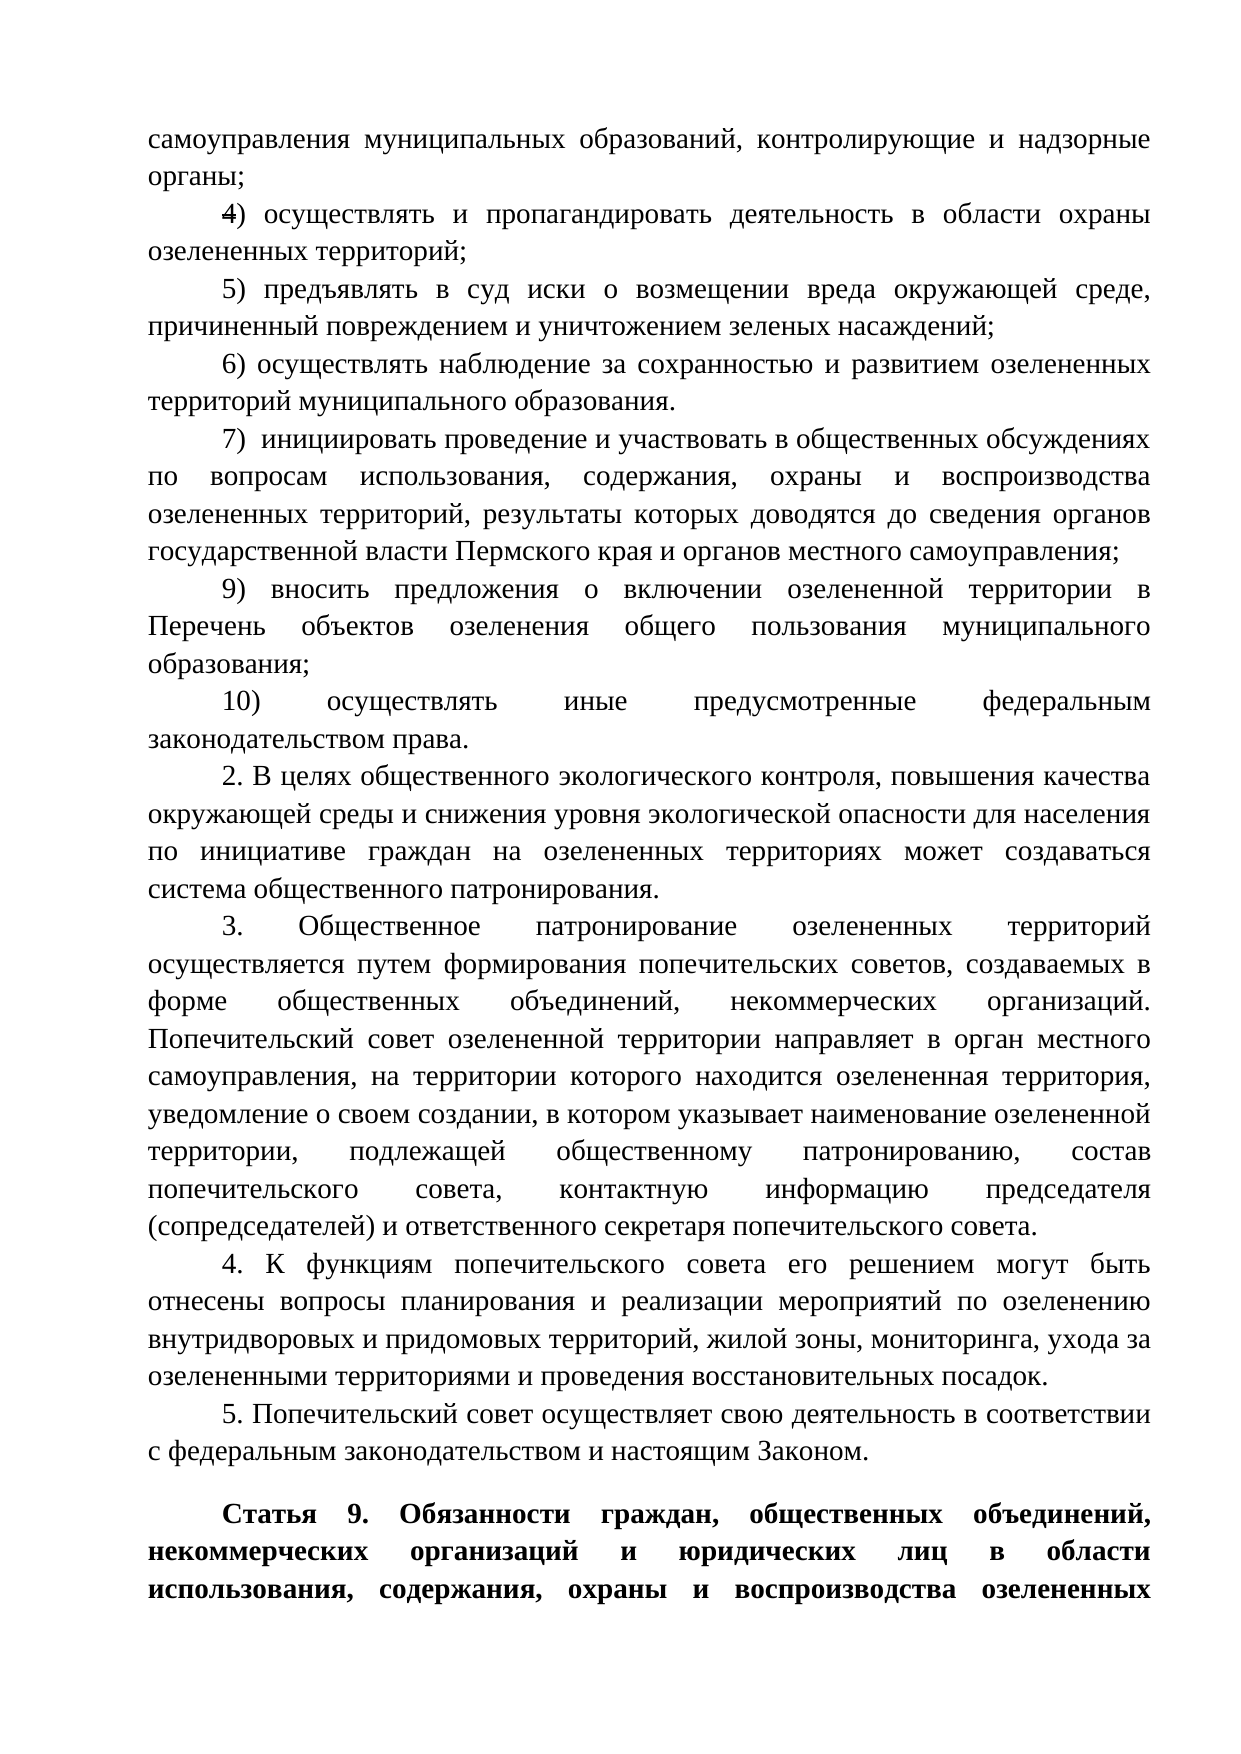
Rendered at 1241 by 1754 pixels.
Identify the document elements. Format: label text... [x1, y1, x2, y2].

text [148, 118, 1152, 193]
text 2. В целях общественного экологического контроля, повышения качества окружающей среды и снижения уровня экологической опасности для населения по инициативе граждан на озелененных территориях может создаваться система общественного патронирования. [148, 756, 1152, 906]
text 7) инициировать проведение и участвовать в общественных обсуждениях по вопросам использования, содержания, охраны и воспроизводства озелененных территорий, результаты которых доводятся до сведения органов государственной власти Пермского края и органов местного самоуправления; [148, 418, 1152, 568]
text 4) осуществлять и пропагандировать деятельность в области охраны озелененных территорий; [148, 193, 1152, 268]
text 10) осуществлять иные предусмотренные федеральным законодательством права. [148, 681, 1152, 756]
text 5) предъявлять в суд иски о возмещении вреда окружающей среде, причиненный повреждением и уничтожением зеленых насаждений; [148, 268, 1152, 343]
text 9) вносить предложения о включении озелененной территории в Перечень объектов озеленения общего пользования муниципального образования; [148, 568, 1152, 681]
text 4. К функциям попечительского совета его решением могут быть отнесены вопросы планирования и реализации мероприятий по озеленению внутридворовых и придомовых территорий, жилой зоны, мониторинга, ухода за озелененными территориями и проведения восстановительных посадок. [148, 1243, 1152, 1393]
text 6) осуществлять наблюдение за сохранностью и развитием озелененных территорий муниципального образования. [148, 343, 1152, 418]
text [148, 1493, 1152, 1606]
text 5. Попечительский совет осуществляет свою деятельность в соответствии с федеральным законодательством и настоящим Законом. [148, 1393, 1152, 1468]
text 3. Общественное патронирование озелененных территорий осуществляется путем формирования попечительских советов, создаваемых в форме общественных объединений, некоммерческих организаций. Попечительский совет озелененной территории направляет в орган местного самоуправления, на территории которого находится озелененная территория, уведомление о своем создании, в котором указывает наименование озелененной территории, подлежащей общественному патронированию, состав попечительского совета, контактную информацию председателя (сопредседателей) и ответственного секретаря попечительского совета. [148, 906, 1152, 1243]
